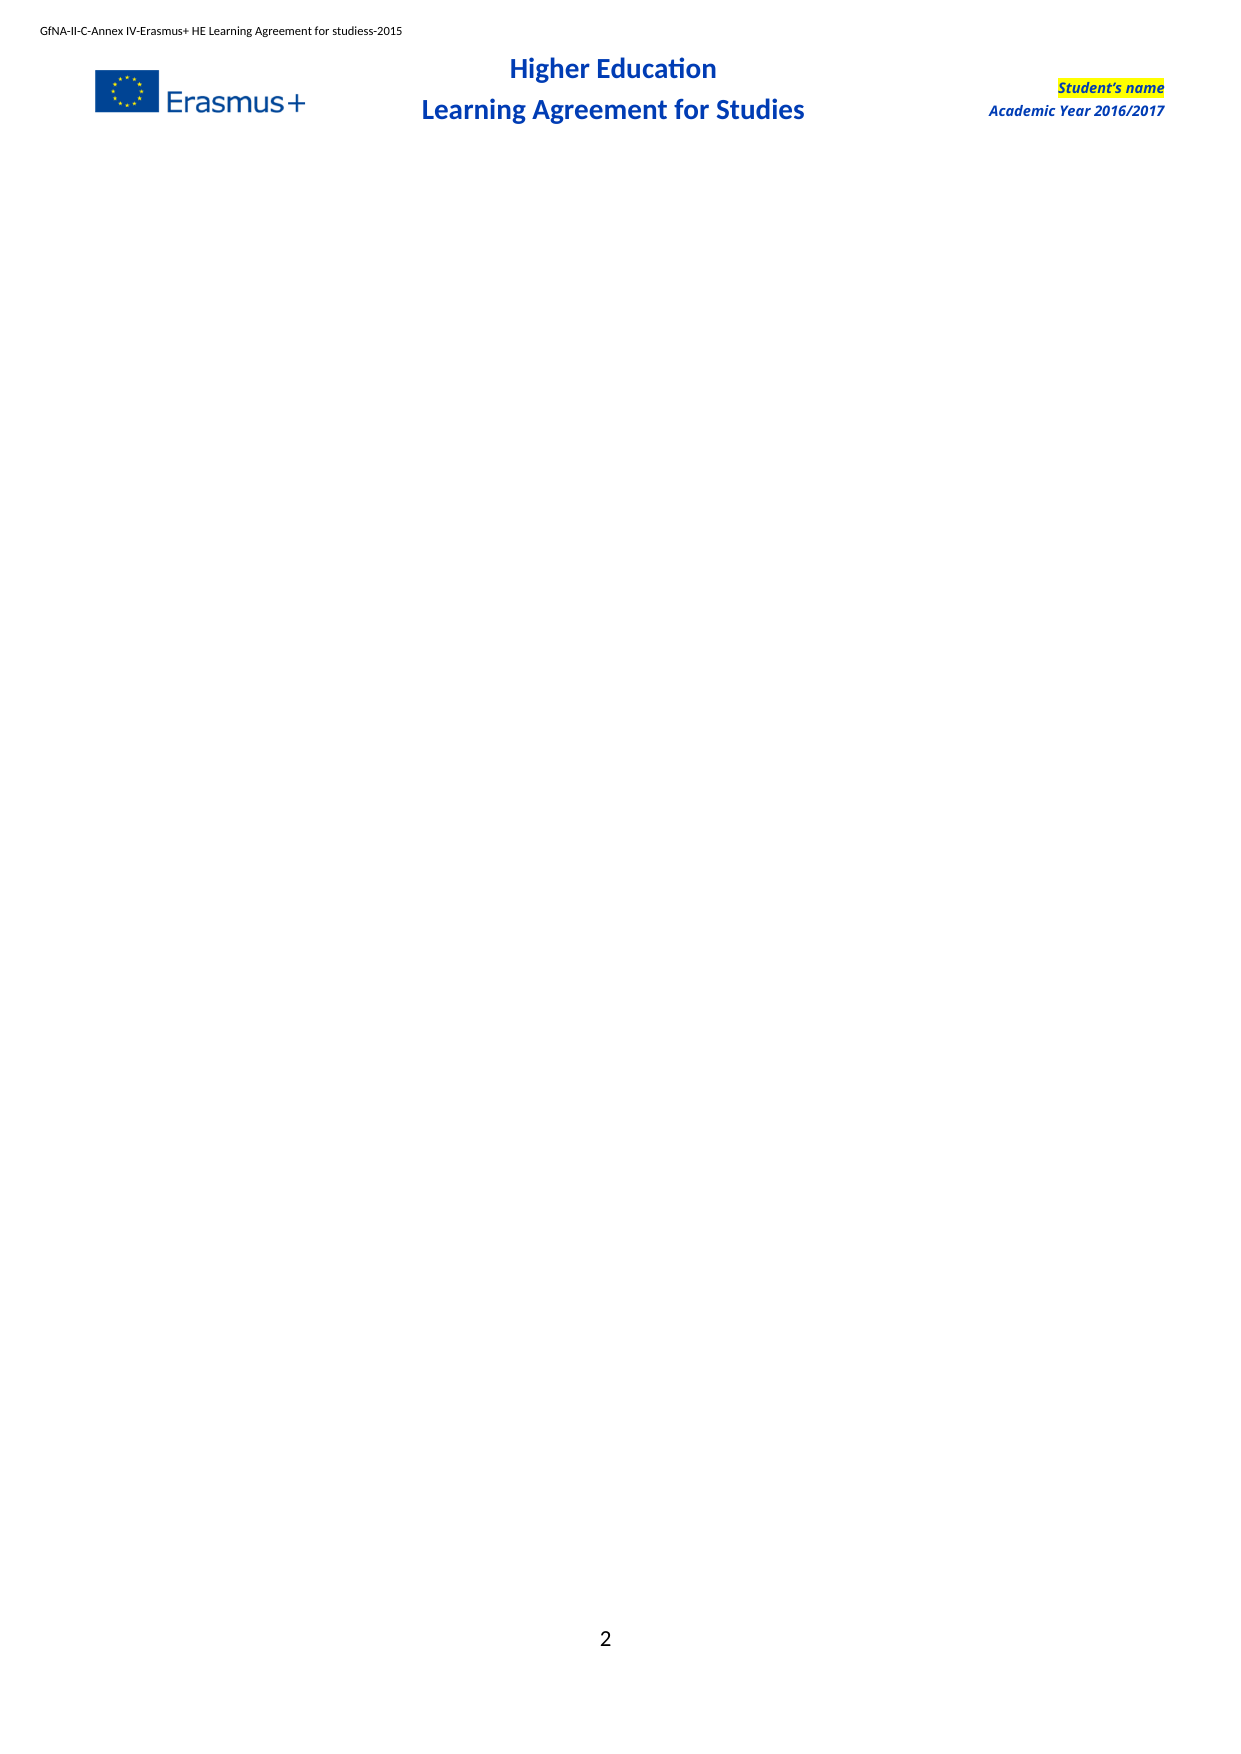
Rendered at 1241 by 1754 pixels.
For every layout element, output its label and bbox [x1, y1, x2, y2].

picture [95, 70, 306, 113]
